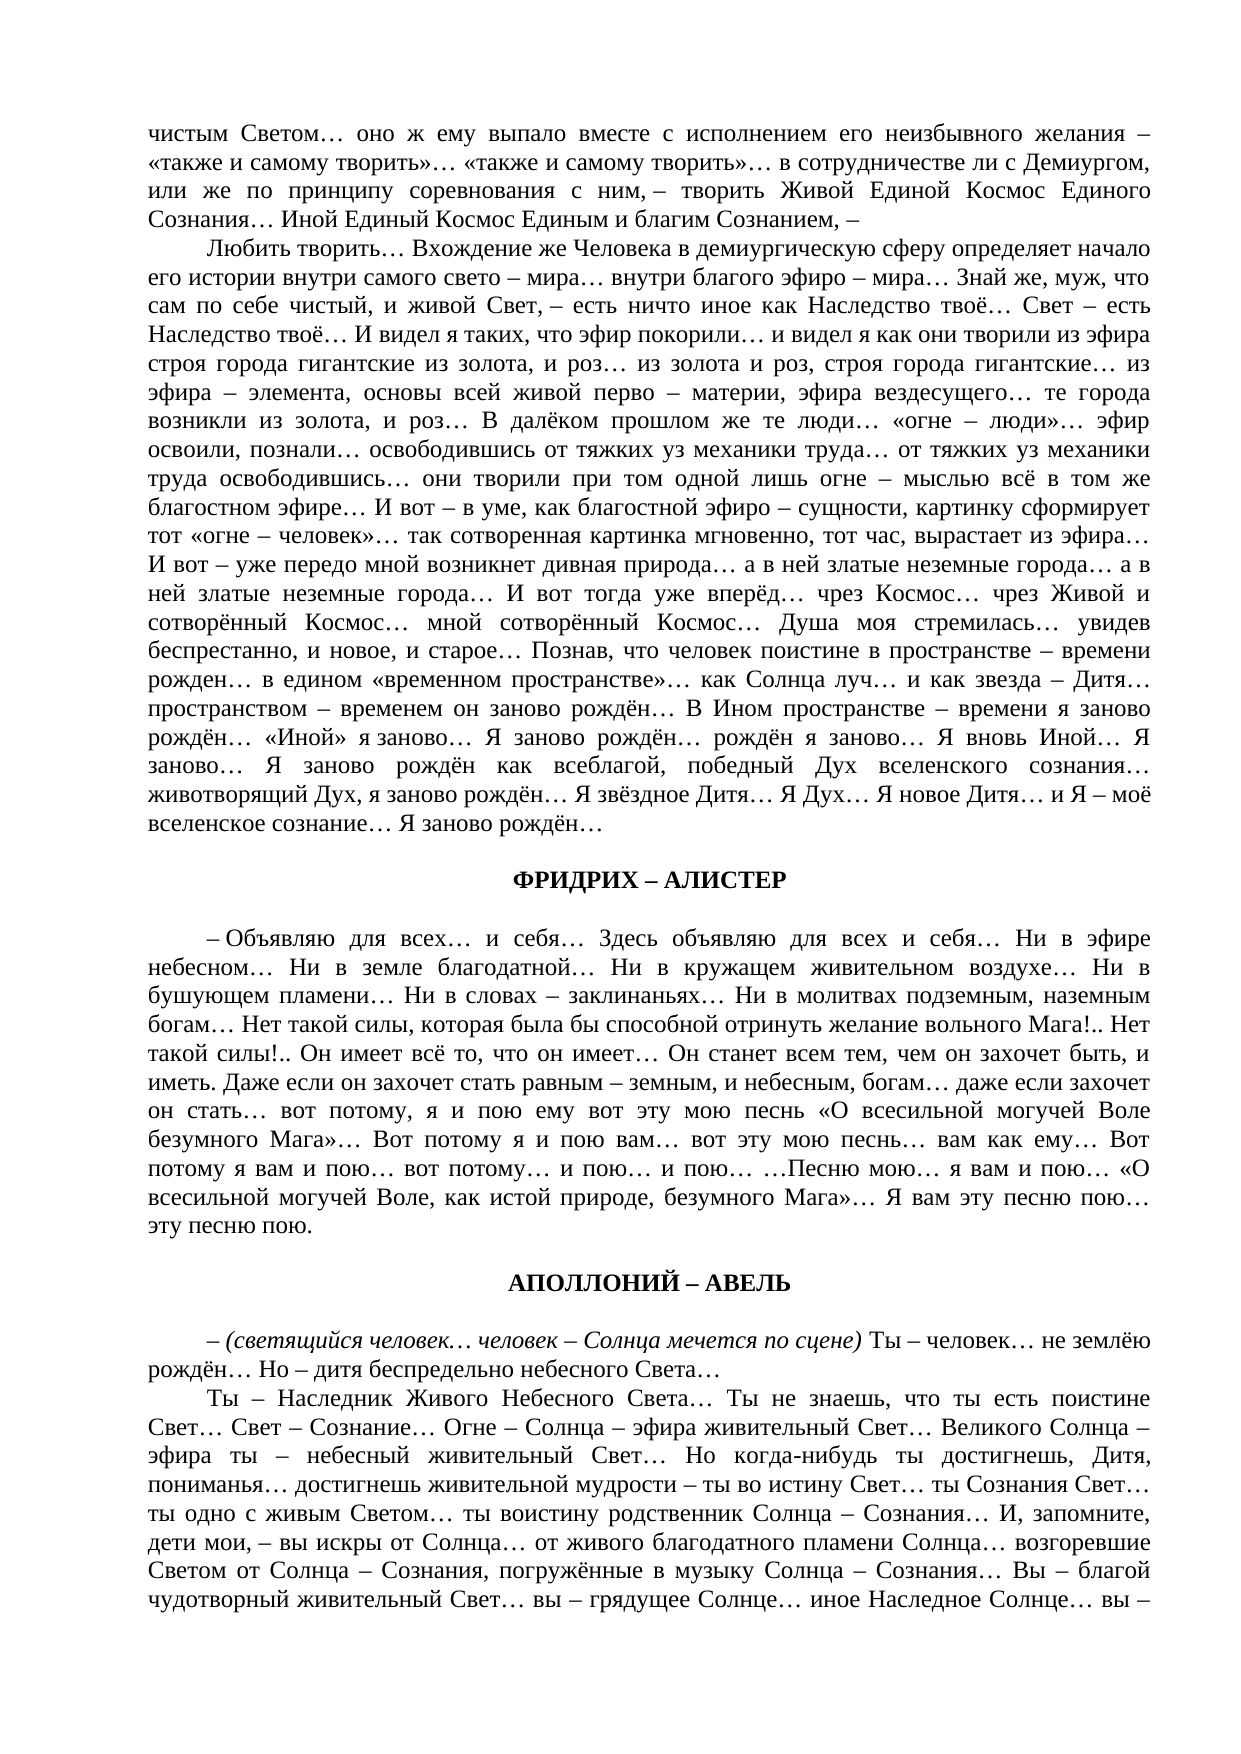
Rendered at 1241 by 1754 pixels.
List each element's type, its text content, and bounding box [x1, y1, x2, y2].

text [148, 1383, 1152, 1613]
subtitle ФРИДРИХ – АЛИСТЕР [148, 866, 1152, 894]
subtitle АПОЛЛОНИЙ – АВЕЛЬ [148, 1268, 1152, 1297]
text Любить творить… Вхождение же Человека в демиургическую сферу определяет начало его истории внутри самого свето – мира… внутри благого эфиро – мира… Знай же, муж, что сам по себе чистый, и живой Свет, – есть ничто иное как Наследство твоё… Свет – есть Наследство твоё… И видел я таких, что эфир покорили… и видел я как они творили из эфира строя города гигантские из золота, и роз… из золота и роз, строя города гигантские… из эфира – элемента, основы всей живой перво – материи, эфира вездесущего… те города возникли из золота, и роз… В далёком прошлом же те люди… «огне – люди»… эфир освоили, познали… освободившись от тяжких уз механики труда… от тяжких уз механики труда освободившись… они творили при том одной лишь огне – мыслью всё в том же благостном эфире… И вот – в уме, как благостной эфиро – сущности, картинку сформирует тот «огне – человек»… так сотворенная картинка мгновенно, тот час, вырастает из эфира… И вот – уже передо мной возникнет дивная природа… а в ней златые неземные города… а в ней златые неземные города… И вот тогда уже вперёд… чрез Космос… чрез Живой и сотворённый Космос… мной сотворённый Космос… Душа моя стремилась… увидев беспрестанно, и новое, и старое… Познав, что человек поистине в пространстве – времени рожден… в едином «временном пространстве»… как Солнца луч… и как звезда – Дитя… пространством – временем он заново рождён… В Ином пространстве – времени я заново рождён… «Иной» я заново… Я заново рождён… рождён я заново… Я вновь Иной… Я заново… Я заново рождён как всеблагой, победный Дух вселенского сознания… животворящий Дух, я заново рождён… Я звёздное Дитя… Я Дух… Я новое Дитя… и Я – моё вселенское сознание… Я заново рождён… [148, 233, 1152, 837]
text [148, 118, 1152, 233]
text – Объявляю для всех… и себя… Здесь объявляю для всех и себя… Ни в эфире небесном… Ни в земле благодатной… Ни в кружащем живительном воздухе… Ни в бушующем пламени… Ни в словах – заклинаньях… Ни в молитвах подземным, наземным богам… Нет такой силы, которая была бы способной отринуть желание вольного Мага!.. Нет такой силы!.. Он имеет всё то, что он имеет… Он станет всем тем, чем он захочет быть, и иметь. Даже если он захочет стать равным – земным, и небесным, богам… даже если захочет он стать… вот потому, я и пою ему вот эту мою песнь «О всесильной могучей Воле безумного Мага»… Вот потому я и пою вам… вот эту мою песнь… вам как ему… Вот потому я вам и пою… вот потому… и пою… и пою… …Песню мою… я вам и пою… «О всесильной могучей Воле, как истой природе, безумного Мага»… Я вам эту песню пою… эту песню пою. [148, 923, 1152, 1239]
text – (светящийся человек… человек – Солнца мечется по сцене) Ты – человек… не землёю рождён… Но – дитя беспредельно небесного Света… [148, 1326, 1152, 1383]
